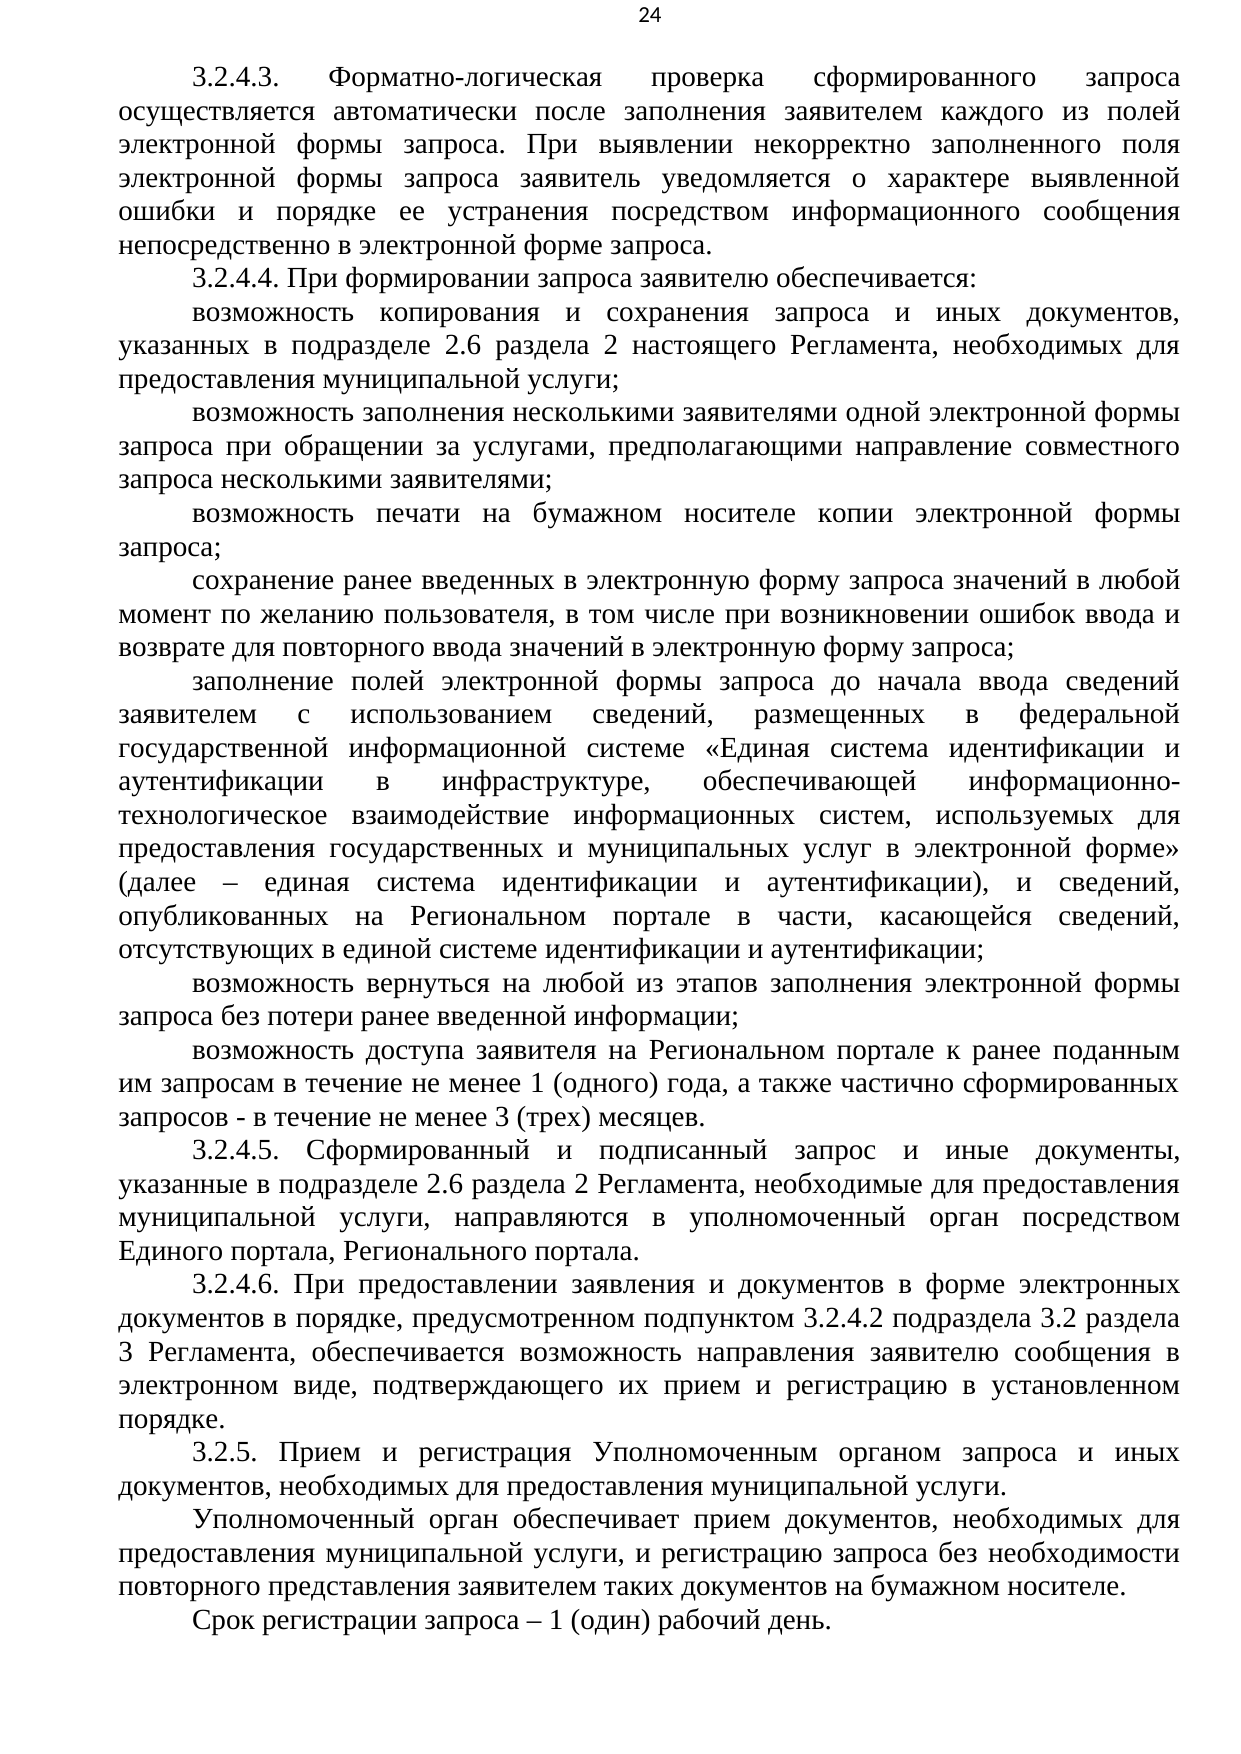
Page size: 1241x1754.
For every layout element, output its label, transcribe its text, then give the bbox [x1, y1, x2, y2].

text 3.2.4.5. Сформированный и подписанный запрос и иные документы, указанные в подразделе 2.6 раздела 2 Регламента, необходимые для предоставления муниципальной услуги, направляются в уполномоченный орган посредством Единого портала, Регионального портала. [118, 1132, 1181, 1267]
text Уполномоченный орган обеспечивает прием документов, необходимых для предоставления муниципальной услуги, и регистрацию запроса без необходимости повторного представления заявителем таких документов на бумажном носителе. [118, 1501, 1181, 1602]
text заполнение полей электронной формы запроса до начала ввода сведений заявителем с использованием сведений, размещенных в федеральной государственной информационной системе «Единая система идентификации и аутентификации в инфраструктуре, обеспечивающей информационно-технологическое взаимодействие информационных систем, используемых для предоставления государственных и муниципальных услуг в электронной форме» (далее – единая система идентификации и аутентификации), и сведений, опубликованных на Региональном портале в части, касающейся сведений, отсутствующих в единой системе идентификации и аутентификации; [118, 663, 1181, 965]
text 3.2.5. Прием и регистрация Уполномоченным органом запроса и иных документов, необходимых для предоставления муниципальной услуги. [118, 1434, 1181, 1501]
text 3.2.4.3. Форматно-логическая проверка сформированного запроса осуществляется автоматически после заполнения заявителем каждого из полей электронной формы запроса. При выявлении некорректно заполненного поля электронной формы запроса заявитель уведомляется о характере выявленной ошибки и порядке ее устранения посредством информационного сообщения непосредственно в электронной форме запроса. [118, 59, 1181, 260]
text возможность печати на бумажном носителе копии электронной формы запроса; [118, 495, 1181, 562]
text возможность вернуться на любой из этапов заполнения электронной формы запроса без потери ранее введенной информации; [118, 965, 1181, 1032]
text Срок регистрации запроса – 1 (один) рабочий день. [118, 1602, 1181, 1636]
text возможность заполнения несколькими заявителями одной электронной формы запроса при обращении за услугами, предполагающими направление совместного запроса несколькими заявителями; [118, 394, 1181, 495]
text 3.2.4.6. При предоставлении заявления и документов в форме электронных документов в порядке, предусмотренном подпунктом 3.2.4.2 подраздела 3.2 раздела 3 Регламента, обеспечивается возможность направления заявителю сообщения в электронном виде, подтверждающего их прием и регистрацию в установленном порядке. [118, 1267, 1181, 1434]
text возможность доступа заявителя на Региональном портале к ранее поданным им запросам в течение не менее 1 (одного) года, а также частично сформированных запросов - в течение не менее 3 (трех) месяцев. [118, 1032, 1181, 1132]
text сохранение ранее введенных в электронную форму запроса значений в любой момент по желанию пользователя, в том числе при возникновении ошибок ввода и возврате для повторного ввода значений в электронную форму запроса; [118, 562, 1181, 663]
text возможность копирования и сохранения запроса и иных документов, указанных в подразделе 2.6 раздела 2 настоящего Регламента, необходимых для предоставления муниципальной услуги; [118, 294, 1181, 394]
text 3.2.4.4. При формировании запроса заявителю обеспечивается: [118, 260, 1181, 294]
